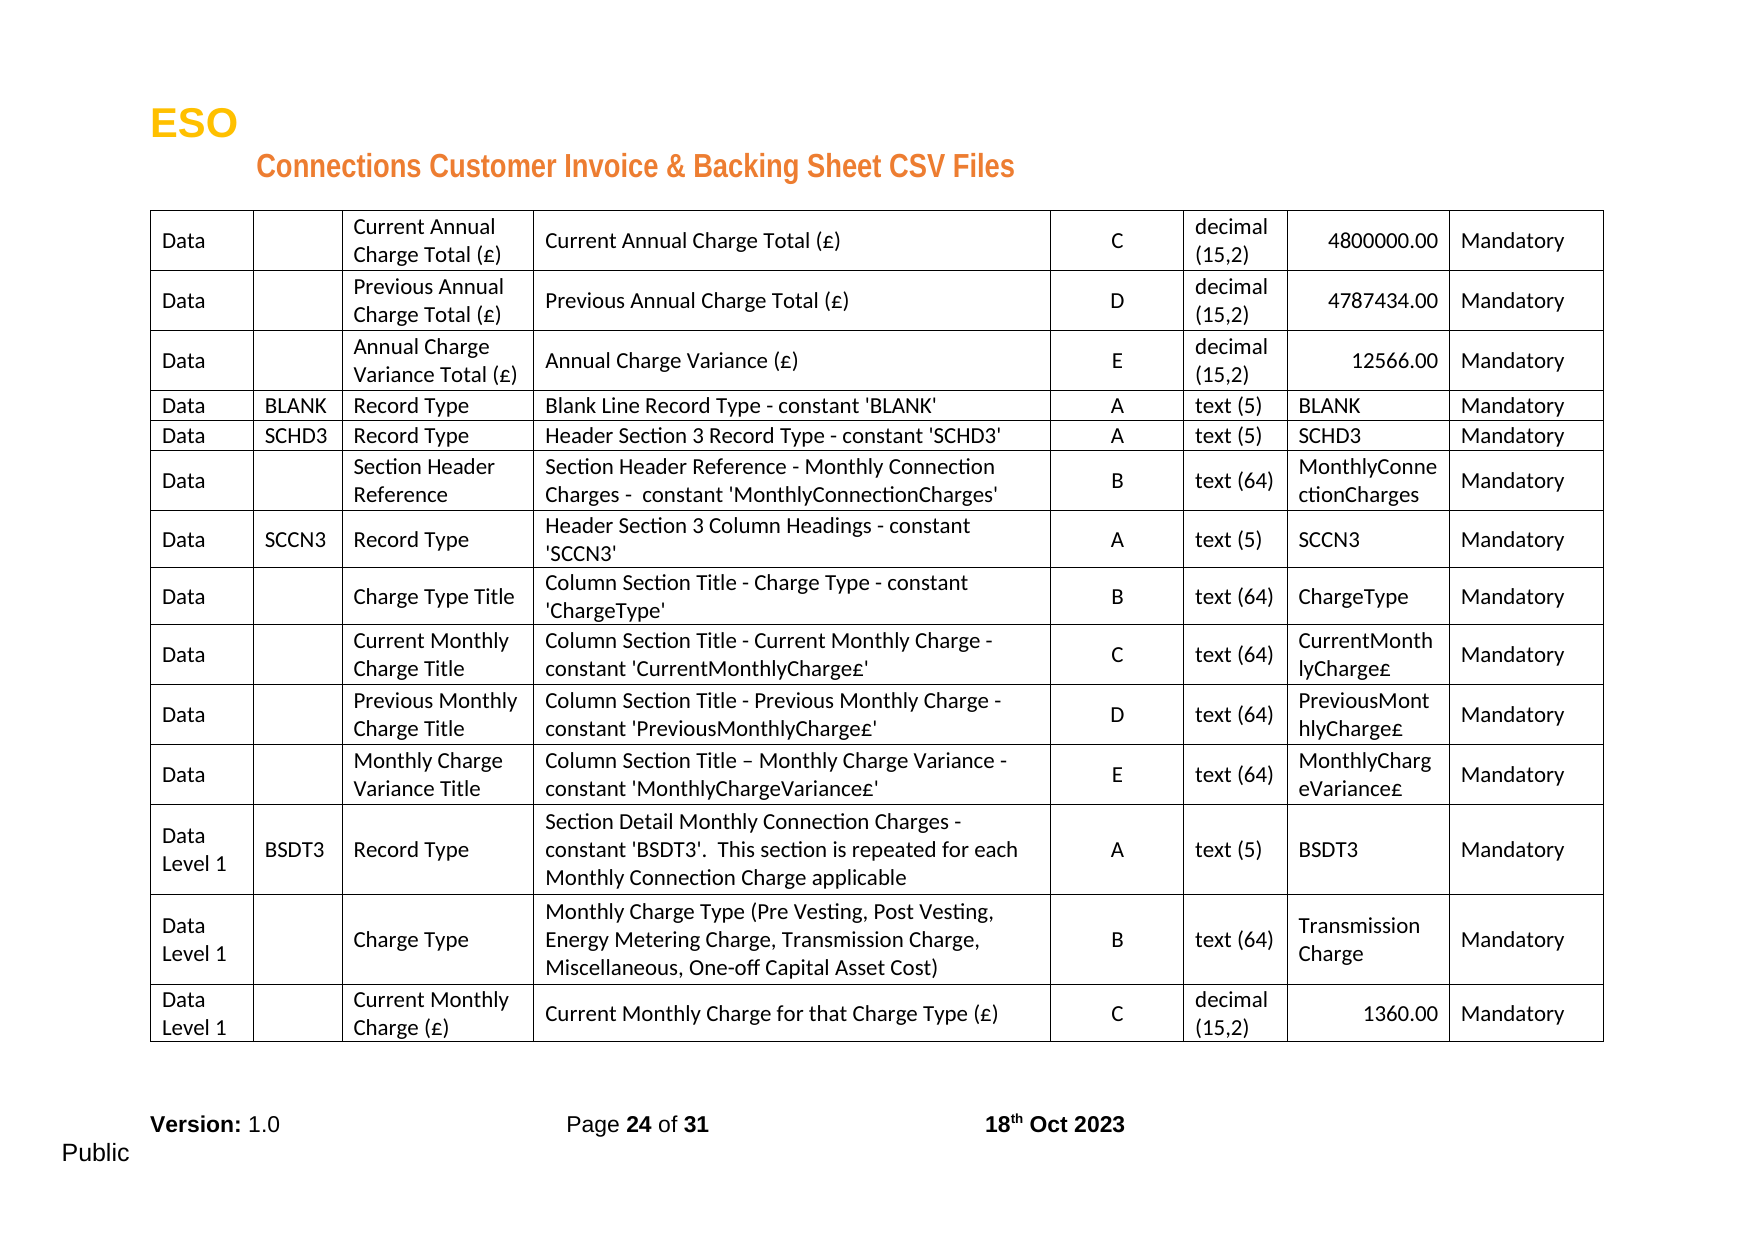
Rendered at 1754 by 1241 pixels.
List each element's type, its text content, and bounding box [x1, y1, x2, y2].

table_cell text (5) [1184, 421, 1287, 450]
table_cell [254, 271, 342, 330]
table_cell decimal (15,2) [1184, 271, 1287, 330]
table_cell Mandatory [1450, 805, 1603, 894]
table_cell [254, 685, 342, 744]
table_cell Mandatory [1450, 421, 1603, 450]
table_cell Data [151, 421, 253, 450]
table_cell Data [151, 271, 253, 330]
table_cell B [1051, 895, 1183, 984]
table_cell Previous Annual Charge Total (£) [343, 271, 533, 330]
table_cell decimal (15,2) [1184, 985, 1287, 1041]
table_cell Mandatory [1450, 895, 1603, 984]
table_cell C [1051, 985, 1183, 1041]
table_cell Current Monthly Charge Title [343, 625, 533, 684]
table_cell Data [151, 745, 253, 804]
table_cell [254, 451, 342, 510]
table_cell Previous Monthly Charge Title [343, 685, 533, 744]
table_cell Mandatory [1450, 568, 1603, 624]
table_cell Mandatory [1450, 985, 1603, 1041]
table_cell Column Section Title - Current Monthly Charge - constant 'CurrentMonthlyCharge£' [534, 625, 1050, 684]
table_cell Previous Annual Charge Total (£) [534, 271, 1050, 330]
table_cell text (64) [1184, 895, 1287, 984]
table_cell Monthly Charge Type (Pre Vesting, Post Vesting, Energy Metering Charge, Transmission Charge, Miscellaneous, One-off Capital Asset Cost) [534, 895, 1050, 984]
table_cell Record Type [343, 511, 533, 567]
table_cell ChargeType [1288, 568, 1449, 624]
table_cell text (64) [1184, 568, 1287, 624]
table_cell Mandatory [1450, 685, 1603, 744]
table_cell [254, 568, 342, 624]
table_cell CurrentMonthlyCharge£ [1288, 625, 1449, 684]
table_cell BSDT3 [254, 805, 342, 894]
table_cell Data Level 1 [151, 895, 253, 984]
table_cell 4800000.00 [1288, 211, 1449, 270]
table_cell [254, 745, 342, 804]
table_cell 4787434.00 [1288, 271, 1449, 330]
table_cell [254, 895, 342, 984]
table_cell A [1051, 805, 1183, 894]
table_cell Mandatory [1450, 745, 1603, 804]
table_cell Data [151, 211, 253, 270]
table_cell Header Section 3 Record Type - constant 'SCHD3' [534, 421, 1050, 450]
table_cell Section Detail Monthly Connection Charges - constant 'BSDT3'. This section is repeated for each Monthly Connection Charge applicable [534, 805, 1050, 894]
table_cell PreviousMonthlyCharge£ [1288, 685, 1449, 744]
table_cell D [1051, 685, 1183, 744]
table_cell Record Type [343, 421, 533, 450]
table_cell [254, 985, 342, 1041]
table_cell text (64) [1184, 625, 1287, 684]
table_cell Data [151, 451, 253, 510]
table_cell [254, 625, 342, 684]
table_cell Column Section Title - Charge Type - constant 'ChargeType' [534, 568, 1050, 624]
table_cell Mandatory [1450, 451, 1603, 510]
table_cell Annual Charge Variance (£) [534, 331, 1050, 390]
table_cell Header Section 3 Column Headings - constant 'SCCN3' [534, 511, 1050, 567]
table_cell Data [151, 331, 253, 390]
table_cell Mandatory [1450, 211, 1603, 270]
table_cell Record Type [343, 805, 533, 894]
table_cell Data Level 1 [151, 985, 253, 1041]
table_cell Mandatory [1450, 331, 1603, 390]
table_cell SCHD3 [254, 421, 342, 450]
table_cell Data [151, 625, 253, 684]
table_cell E [1051, 331, 1183, 390]
table_cell B [1051, 451, 1183, 510]
table_cell Data Level 1 [151, 805, 253, 894]
table_cell SCCN3 [254, 511, 342, 567]
table_cell Charge Type [343, 895, 533, 984]
table_cell Current Monthly Charge (£) [343, 985, 533, 1041]
table_cell 1360.00 [1288, 985, 1449, 1041]
table_cell decimal (15,2) [1184, 331, 1287, 390]
table_cell Current Monthly Charge for that Charge Type (£) [534, 985, 1050, 1041]
table_cell Data [151, 568, 253, 624]
table_cell Data [151, 391, 253, 420]
table_cell Monthly Charge Variance Title [343, 745, 533, 804]
table_cell MonthlyChargeVariance£ [1288, 745, 1449, 804]
table_cell text (64) [1184, 745, 1287, 804]
table_cell BLANK [254, 391, 342, 420]
table_cell Data [151, 685, 253, 744]
table_cell C [1051, 211, 1183, 270]
table_cell Transmission Charge [1288, 895, 1449, 984]
table_cell text (5) [1184, 391, 1287, 420]
table_cell C [1051, 625, 1183, 684]
table_cell Annual Charge Variance Total (£) [343, 331, 533, 390]
table_cell Mandatory [1450, 271, 1603, 330]
table_cell text (5) [1184, 805, 1287, 894]
table_cell A [1051, 511, 1183, 567]
table_cell D [1051, 271, 1183, 330]
table_cell 12566.00 [1288, 331, 1449, 390]
table_cell text (64) [1184, 685, 1287, 744]
table_cell Column Section Title – Monthly Charge Variance - constant 'MonthlyChargeVariance£' [534, 745, 1050, 804]
table_cell Current Annual Charge Total (£) [343, 211, 533, 270]
table_cell text (5) [1184, 511, 1287, 567]
table_cell Data [151, 511, 253, 567]
table_cell MonthlyConnectionCharges [1288, 451, 1449, 510]
table_cell BSDT3 [1288, 805, 1449, 894]
table_cell Current Annual Charge Total (£) [534, 211, 1050, 270]
table_cell Column Section Title - Previous Monthly Charge - constant 'PreviousMonthlyCharge£' [534, 685, 1050, 744]
table_cell SCCN3 [1288, 511, 1449, 567]
table_cell Mandatory [1450, 625, 1603, 684]
table_cell B [1051, 568, 1183, 624]
table_cell A [1051, 421, 1183, 450]
table_cell Record Type [343, 391, 533, 420]
table_cell Mandatory [1450, 511, 1603, 567]
table_cell Section Header Reference [343, 451, 533, 510]
table_cell BLANK [1288, 391, 1449, 420]
table_cell A [1051, 391, 1183, 420]
table_cell Section Header Reference - Monthly Connection Charges - constant 'MonthlyConnectionCharges' [534, 451, 1050, 510]
table_cell decimal (15,2) [1184, 211, 1287, 270]
table_cell SCHD3 [1288, 421, 1449, 450]
table_cell text (64) [1184, 451, 1287, 510]
table_cell Charge Type Title [343, 568, 533, 624]
table_cell Blank Line Record Type - constant 'BLANK' [534, 391, 1050, 420]
table_cell [254, 211, 342, 270]
table_cell E [1051, 745, 1183, 804]
table_cell Mandatory [1450, 391, 1603, 420]
table_cell [254, 331, 342, 390]
